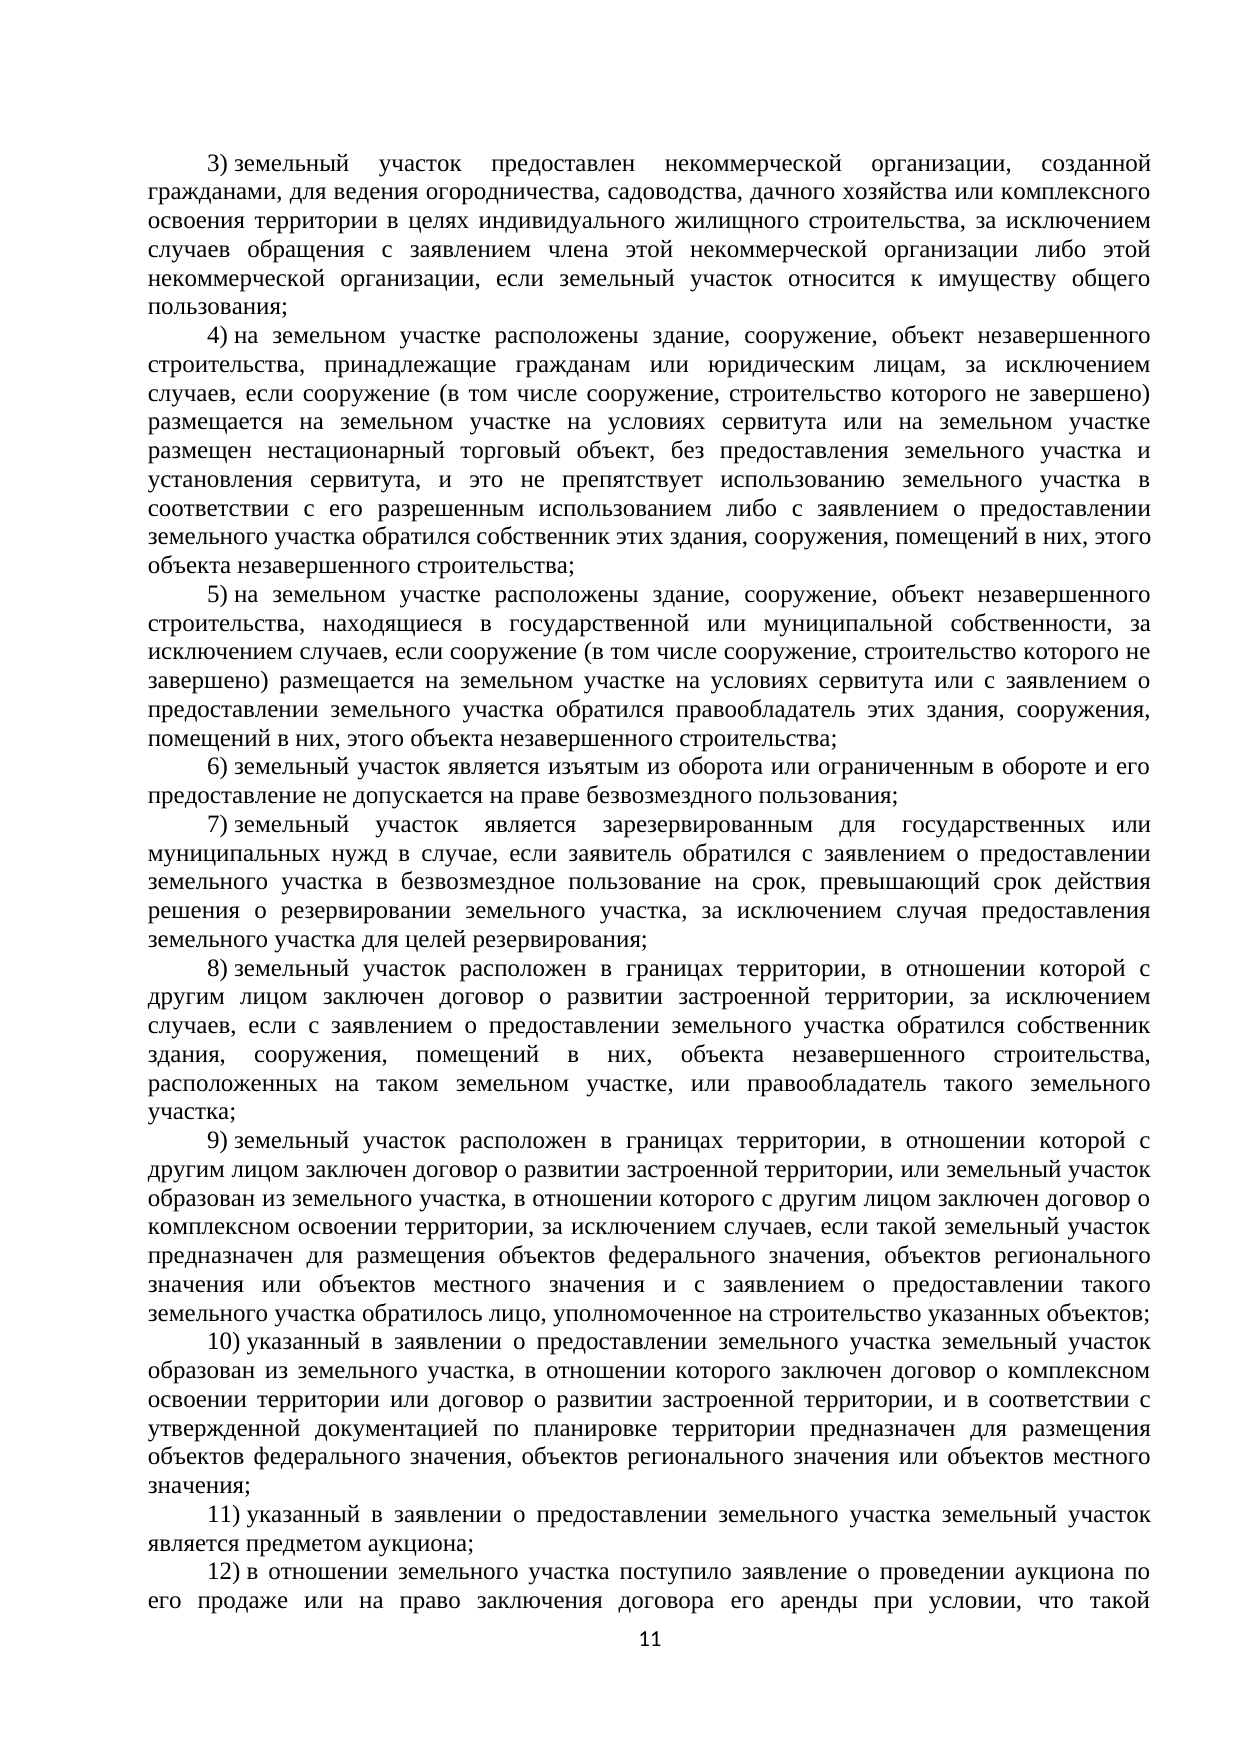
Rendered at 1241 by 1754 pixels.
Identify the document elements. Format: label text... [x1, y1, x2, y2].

text 10) указанный в заявлении о предоставлении земельного участка земельный участок образован из земельного участка, в отношении которого заключен договор о комплексном освоении территории или договор о развитии застроенной территории, и в соответствии с утвержденной документацией по планировке территории предназначен для размещения объектов федерального значения, объектов регионального значения или объектов местного значения; [148, 1326, 1152, 1499]
text 6) земельный участок является изъятым из оборота или ограниченным в обороте и его предоставление не допускается на праве безвозмездного пользования; [148, 751, 1152, 809]
text 8) земельный участок расположен в границах территории, в отношении которой с другим лицом заключен договор о развитии застроенной территории, за исключением случаев, если с заявлением о предоставлении земельного участка обратился собственник здания, сооружения, помещений в них, объекта незавершенного строительства, расположенных на таком земельном участке, или правообладатель такого земельного участка; [148, 953, 1152, 1125]
text 11) указанный в заявлении о предоставлении земельного участка земельный участок является предметом аукциона; [148, 1499, 1152, 1556]
text 4) на земельном участке расположены здание, сооружение, объект незавершенного строительства, принадлежащие гражданам или юридическим лицам, за исключением случаев, если сооружение (в том числе сооружение, строительство которого не завершено) размещается на земельном участке на условиях сервитута или на земельном участке размещен нестационарный торговый объект, без предоставления земельного участка и установления сервитута, и это не препятствует использованию земельного участка в соответствии с его разрешенным использованием либо с заявлением о предоставлении земельного участка обратился собственник этих здания, сооружения, помещений в них, этого объекта незавершенного строительства; [148, 320, 1152, 579]
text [148, 1556, 1152, 1614]
text 9) земельный участок расположен в границах территории, в отношении которой с другим лицом заключен договор о развитии застроенной территории, или земельный участок образован из земельного участка, в отношении которого с другим лицом заключен договор о комплексном освоении территории, за исключением случаев, если такой земельный участок предназначен для размещения объектов федерального значения, объектов регионального значения или объектов местного значения и с заявлением о предоставлении такого земельного участка обратилось лицо, уполномоченное на строительство указанных объектов; [148, 1125, 1152, 1326]
text 3) земельный участок предоставлен некоммерческой организации, созданной гражданами, для ведения огородничества, садоводства, дачного хозяйства или комплексного освоения территории в целях индивидуального жилищного строительства, за исключением случаев обращения с заявлением члена этой некоммерческой организации либо этой некоммерческой организации, если земельный участок относится к имуществу общего пользования; [148, 148, 1152, 320]
text 5) на земельном участке расположены здание, сооружение, объект незавершенного строительства, находящиеся в государственной или муниципальной собственности, за исключением случаев, если сооружение (в том числе сооружение, строительство которого не завершено) размещается на земельном участке на условиях сервитута или с заявлением о предоставлении земельного участка обратился правообладатель этих здания, сооружения, помещений в них, этого объекта незавершенного строительства; [148, 579, 1152, 751]
text 7) земельный участок является зарезервированным для государственных или муниципальных нужд в случае, если заявитель обратился с заявлением о предоставлении земельного участка в безвозмездное пользование на срок, превышающий срок действия решения о резервировании земельного участка, за исключением случая предоставления земельного участка для целей резервирования; [148, 809, 1152, 953]
